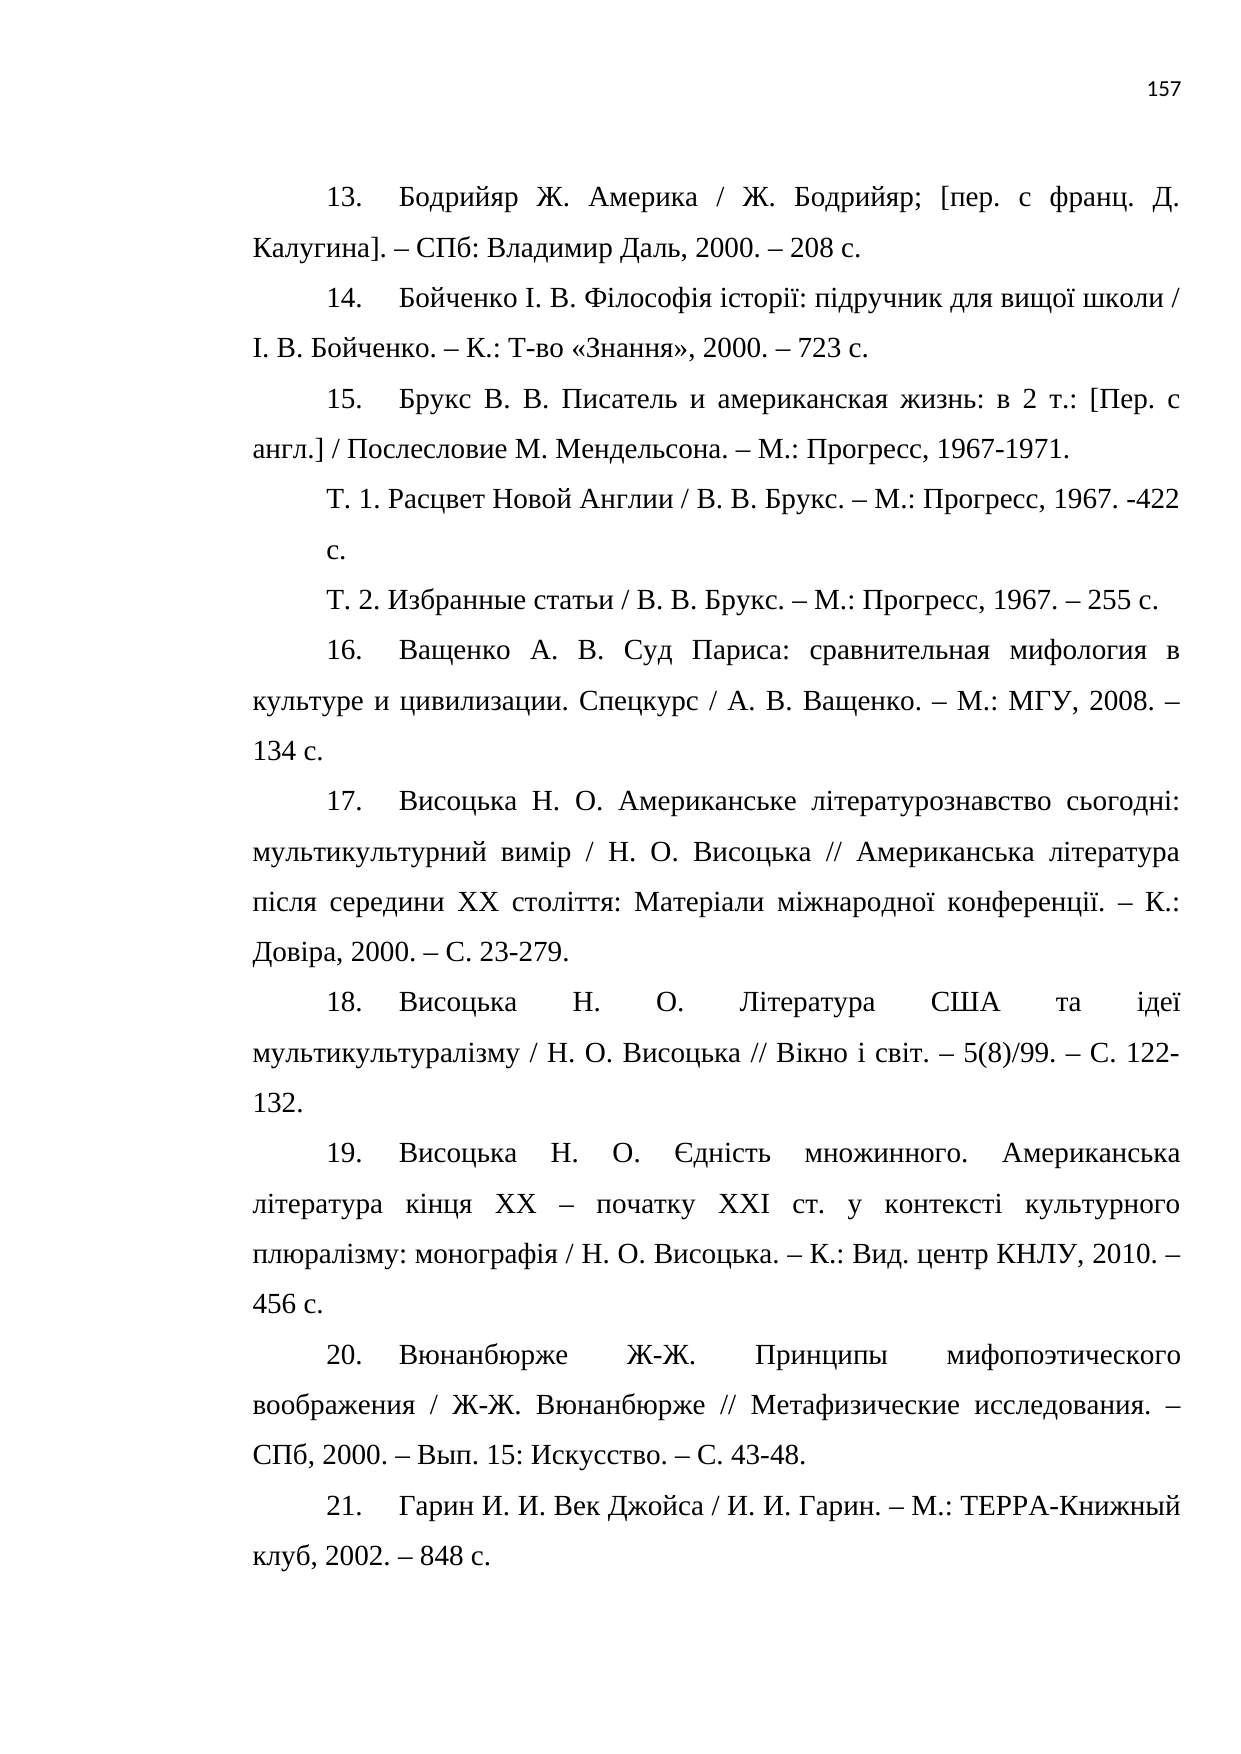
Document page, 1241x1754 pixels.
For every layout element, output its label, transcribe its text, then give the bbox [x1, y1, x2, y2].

list Т. 1. Расцвет Новой Англии / В. В. Брукс. – М.: Прогресс, 1967. -422 с. [326, 481, 1181, 565]
list Гарин И. И. Век Джойса / И. И. Гарин. – М.: ТЕРРА-Книжный клуб, 2002. – 848 с. [252, 1488, 1181, 1572]
list Бойченко І. В. Філософія історії: підручник для вищої школи / І. В. Бойченко. – К.: Т-во «Знання», 2000. – 723 с. [252, 280, 1181, 364]
list Брукс В. В. Писатель и американская жизнь: в 2 т.: [Пер. с англ.] / Послесловие М. Мендельсона. – М.: Прогресс, 1967-1971. [252, 381, 1181, 465]
list Висоцька Н. О. Література США та ідеї мультикультуралізму / Н. О. Висоцька // Вікно і світ. – 5(8)/99. – С. 122-132. [252, 984, 1181, 1119]
list Бодрийяр Ж. Америка / Ж. Бодрийяр; [пер. с франц. Д. Калугина]. – СПб: Владимир Даль, 2000. – 208 с. [252, 179, 1181, 263]
list Ващенко А. В. Суд Париса: сравнительная мифология в культуре и цивилизации. Спецкурс / А. В. Ващенко. – М.: МГУ, 2008. – 134 с. [252, 632, 1181, 767]
list Висоцька Н. О. Американське літературознавство сьогодні: мультикультурний вимір / Н. О. Висоцька // Американська література після середини ХХ століття: Матеріали міжнародної конференції. – К.: Довіра, 2000. – С. 23-279. [252, 783, 1181, 968]
list Т. 2. Избранные статьи / В. В. Брукс. – М.: Прогресс, 1967. – 255 с. [326, 582, 1181, 616]
list Вюнанбюрже Ж-Ж. Принципы мифопоэтического воображения / Ж-Ж. Вюнанбюрже // Метафизические исследования. – СПб, 2000. – Вып. 15: Искусство. – С. 43-48. [252, 1337, 1181, 1471]
list Висоцька Н. О. Єдність множинного. Американська література кінця ХХ – початку ХХІ ст. у контексті культурного плюралізму: монографія / Н. О. Висоцька. – К.: Вид. центр КНЛУ, 2010. – 456 с. [252, 1136, 1181, 1320]
